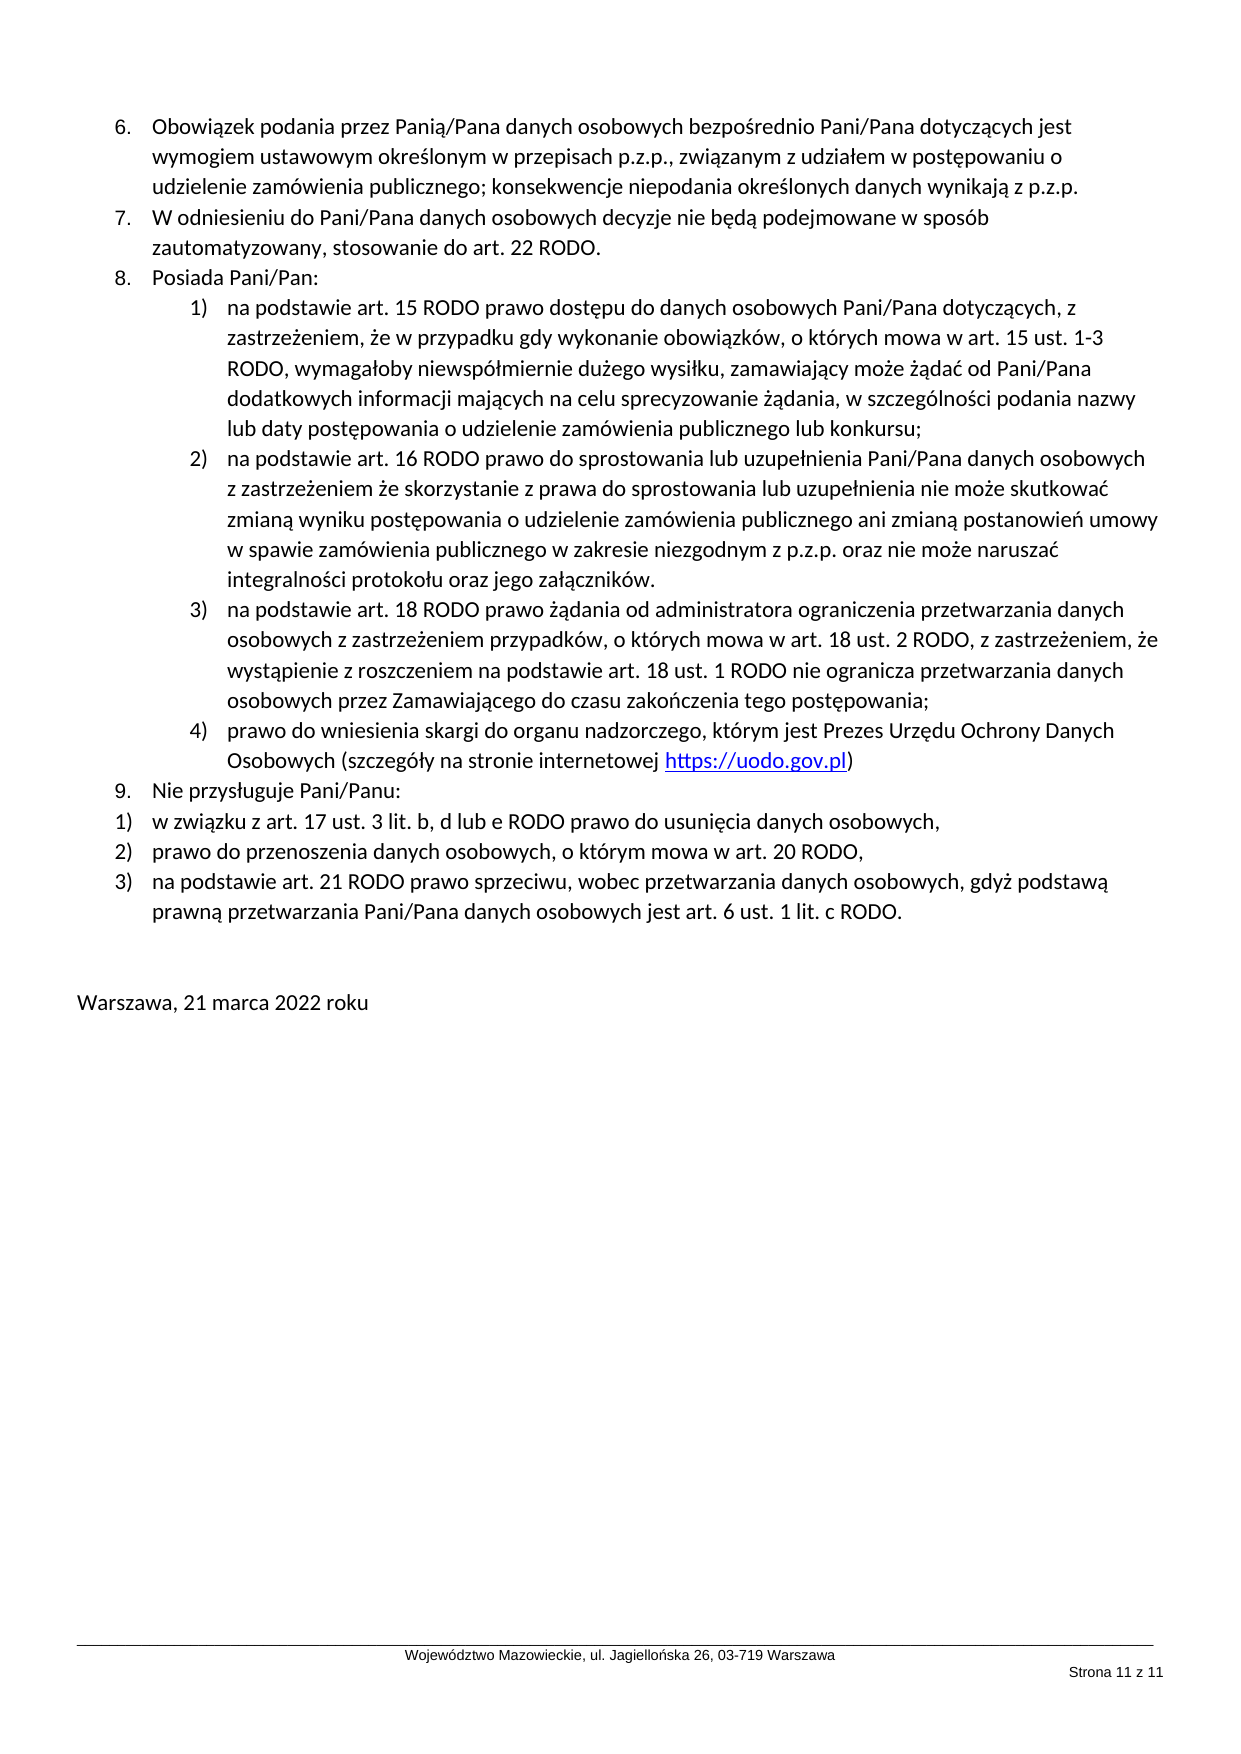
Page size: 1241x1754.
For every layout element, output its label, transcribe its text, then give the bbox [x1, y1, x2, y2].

list na podstawie art. 18 RODO prawo żądania od administratora ograniczenia przetwarzania danych osobowych z zastrzeżeniem przypadków, o których mowa w art. 18 ust. 2 RODO, z zastrzeżeniem, że wystąpienie z roszczeniem na podstawie art. 18 ust. 1 RODO nie ogranicza przetwarzania danych osobowych przez Zamawiającego do czasu zakończenia tego postępowania; [189, 595, 1163, 714]
list Nie przysługuje Pani/Panu: [114, 777, 1163, 805]
list Posiada Pani/Pan: [114, 263, 1163, 291]
list W odniesieniu do Pani/Pana danych osobowych decyzje nie będą podejmowane w sposób zautomatyzowany, stosowanie do art. 22 RODO. [114, 203, 1163, 261]
list w związku z art. 17 ust. 3 lit. b, d lub e RODO prawo do usunięcia danych osobowych, [114, 807, 1163, 835]
list na podstawie art. 16 RODO prawo do sprostowania lub uzupełnienia Pani/Pana danych osobowych z zastrzeżeniem że skorzystanie z prawa do sprostowania lub uzupełnienia nie może skutkować zmianą wyniku postępowania o udzielenie zamówienia publicznego ani zmianą postanowień umowy w spawie zamówienia publicznego w zakresie niezgodnym z p.z.p. oraz nie może naruszać integralności protokołu oraz jego załączników. [189, 444, 1163, 593]
list prawo do przenoszenia danych osobowych, o którym mowa w art. 20 RODO, [114, 837, 1163, 865]
list na podstawie art. 15 RODO prawo dostępu do danych osobowych Pani/Pana dotyczących, z zastrzeżeniem, że w przypadku gdy wykonanie obowiązków, o których mowa w art. 15 ust. 1-3 RODO, wymagałoby niewspółmiernie dużego wysiłku, zamawiający może żądać od Pani/Pana dodatkowych informacji mających na celu sprecyzowanie żądania, w szczególności podania nazwy lub daty postępowania o udzielenie zamówienia publicznego lub konkursu; [189, 293, 1163, 442]
list prawo do wniesienia skargi do organu nadzorczego, którym jest Prezes Urzędu Ochrony Danych Osobowych (szczegóły na stronie internetowej https://uodo.gov.pl) [189, 716, 1163, 774]
list Obowiązek podania przez Panią/Pana danych osobowych bezpośrednio Pani/Pana dotyczących jest wymogiem ustawowym określonym w przepisach p.z.p., związanym z udziałem w postępowaniu o udzielenie zamówienia publicznego; konsekwencje niepodania określonych danych wynikają z p.z.p. [114, 112, 1163, 201]
list na podstawie art. 21 RODO prawo sprzeciwu, wobec przetwarzania danych osobowych, gdyż podstawą prawną przetwarzania Pani/Pana danych osobowych jest art. 6 ust. 1 lit. c RODO. [114, 867, 1163, 926]
text Warszawa, 21 marca 2022 roku [77, 988, 1163, 1016]
